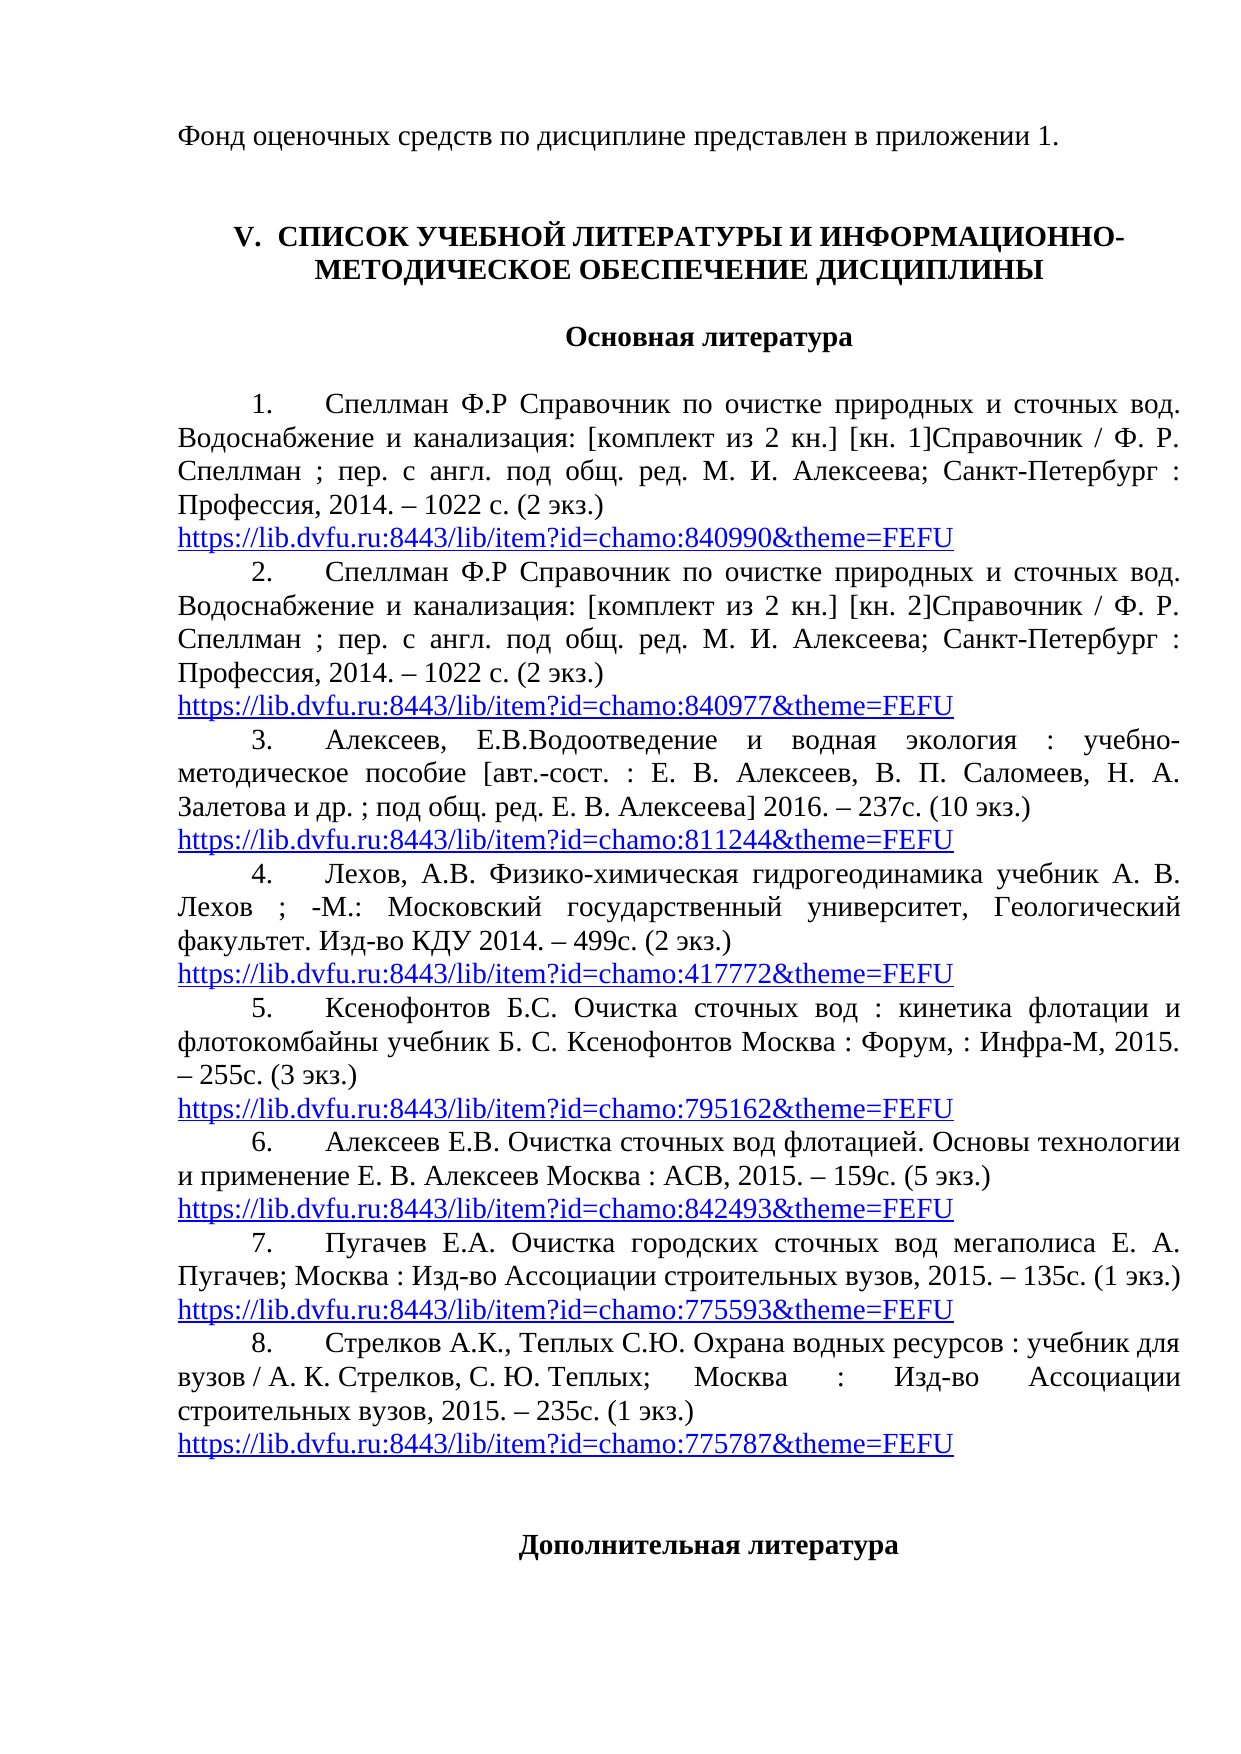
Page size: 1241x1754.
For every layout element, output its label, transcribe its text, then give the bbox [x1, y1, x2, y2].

text https://lib.dvfu.ru:8443/lib/item?id=chamo:775593&theme=FEFU [177, 1292, 1181, 1326]
list Пугачев Е.А. Очистка городских сточных вод мегаполиса Е. А. Пугачев; Москва : Изд-во Ассоциации строительных вузов, 2015. – 135с. (1 экз.) [177, 1225, 1181, 1292]
list СПИСОК УЧЕБНОЙ ЛИТЕРАТУРЫ И ИНФОРМАЦИОННО-МЕТОДИЧЕСКОЕ ОБЕСПЕЧЕНИЕ ДИСЦИПЛИНЫ [177, 219, 1181, 286]
list Алексеев, Е.В.Водоотведение и водная экология : учебно-методическое пособие [авт.-сост. : Е. В. Алексеев, В. П. Саломеев, Н. А. Залетова и др. ; под общ. ред. Е. В. Алексеева] 2016. – 237с. (10 экз.) [177, 722, 1181, 822]
list Стрелков А.К., Теплых С.Ю. Охрана водных ресурсов : учебник для вузов / А. К. Стрелков, С. Ю. Теплых; Москва : Изд-во Ассоциации строительных вузов, 2015. – 235с. (1 экз.) [177, 1326, 1181, 1426]
list Спеллман Ф.Р Справочник по очистке природных и сточных вод. Водоснабжение и канализация: [комплект из 2 кн.] [кн. 1]Справочник / Ф. Р. Спеллман ; пер. с англ. под общ. ред. М. И. Алексеева; Санкт-Петербург : Профессия, 2014. – 1022 с. (2 экз.) [177, 386, 1181, 521]
text https://lib.dvfu.ru:8443/lib/item?id=chamo:840990&theme=FEFU [177, 521, 1181, 554]
text Дополнительная литература [177, 1527, 1181, 1560]
text https://lib.dvfu.ru:8443/lib/item?id=chamo:795162&theme=FEFU [177, 1091, 1181, 1124]
text https://lib.dvfu.ru:8443/lib/item?id=chamo:840977&theme=FEFU [177, 688, 1181, 722]
text https://lib.dvfu.ru:8443/lib/item?id=chamo:811244&theme=FEFU [177, 822, 1181, 856]
text https://lib.dvfu.ru:8443/lib/item?id=chamo:775787&theme=FEFU [177, 1426, 1181, 1460]
text https://lib.dvfu.ru:8443/lib/item?id=chamo:842493&theme=FEFU [177, 1191, 1181, 1225]
text Основная литература [177, 319, 1181, 353]
list Спеллман Ф.Р Справочник по очистке природных и сточных вод. Водоснабжение и канализация: [комплект из 2 кн.] [кн. 2]Справочник / Ф. Р. Спеллман ; пер. с англ. под общ. ред. М. И. Алексеева; Санкт-Петербург : Профессия, 2014. – 1022 с. (2 экз.) [177, 554, 1181, 688]
list Алексеев Е.В. Очистка сточных вод флотацией. Основы технологии и применение Е. В. Алексеев Москва : АСВ, 2015. – 159с. (5 экз.) [177, 1124, 1181, 1191]
list Лехов, А.В. Физико-химическая гидрогеодинамика учебник А. В. Лехов ; -М.: Московский государственный университет, Геологический факультет. Изд-во КДУ 2014. – 499с. (2 экз.) [177, 856, 1181, 957]
list Ксенофонтов Б.С. Очистка сточных вод : кинетика флотации и флотокомбайны учебник Б. С. Ксенофонтов Москва : Форум, : Инфра-М, 2015. – 255с. (3 экз.) [177, 990, 1181, 1091]
text https://lib.dvfu.ru:8443/lib/item?id=chamo:417772&theme=FEFU [177, 957, 1181, 990]
text Фонд оценочных средств по дисциплине представлен в приложении 1. [177, 118, 1181, 152]
